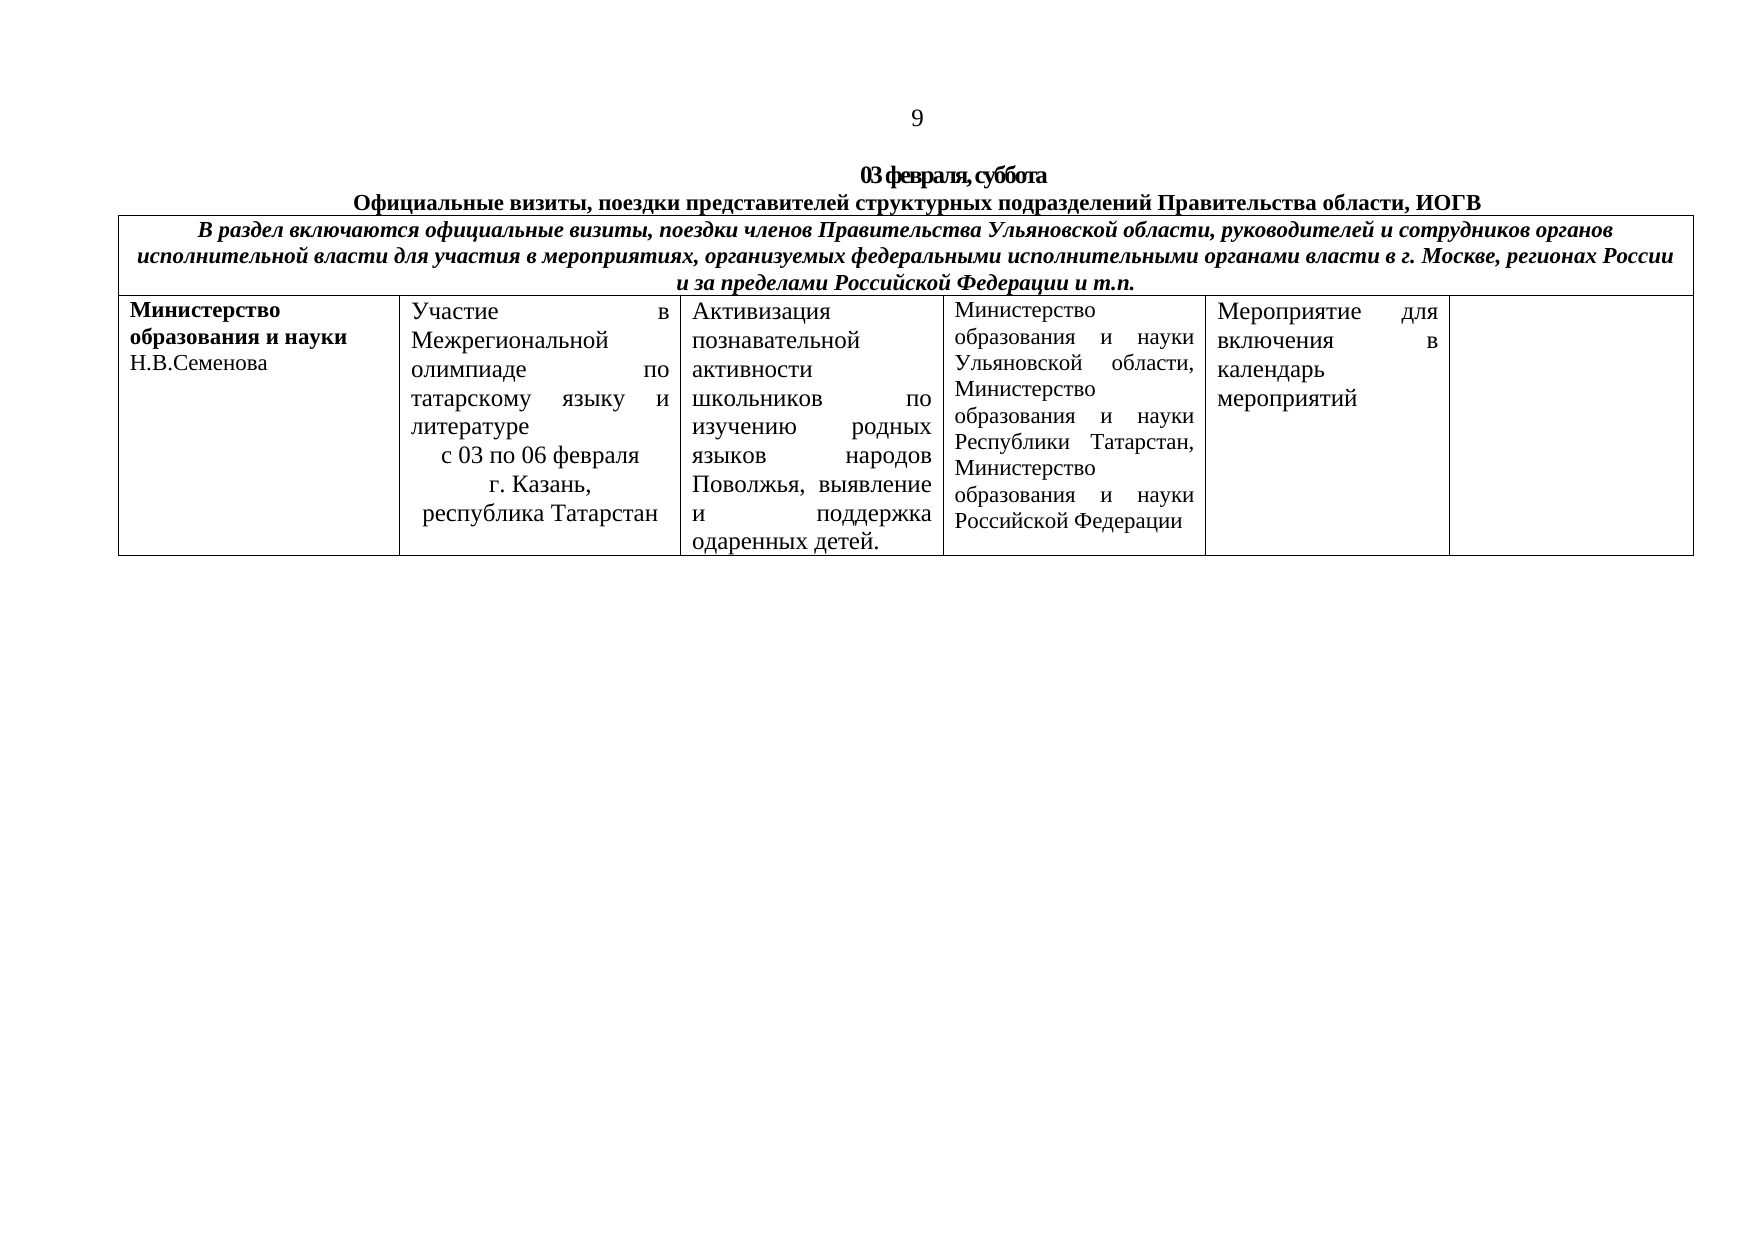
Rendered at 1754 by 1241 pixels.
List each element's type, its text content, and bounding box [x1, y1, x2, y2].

table_cell Министерство образования и науки Н.В.Семенова [119, 296, 399, 555]
text 03 февраля, суббота [193, 160, 1716, 189]
table_cell Активизация познавательной активности школьников по изучению родных языков народов Поволжья, выявление и поддержка одаренных детей. [812, 296, 943, 555]
table_cell Участие в Межрегиональной олимпиаде по татарскому языку и литературе с 03 по 06 февраля г. Казань, республика Татарстан [400, 296, 680, 555]
table_cell Мероприятие для включения в календарь мероприятий [1206, 296, 1449, 555]
text Официальные визиты, поездки представителей структурных подразделений Правительства области, ИОГВ [118, 189, 1716, 215]
table_cell Министерство образования и науки Ульяновской области, Министерство образования и науки Республики Татарстан, Министерство образования и науки Российской Федерации [944, 296, 1205, 555]
table_cell [1450, 296, 1693, 555]
table_header В раздел включаются официальные визиты, поездки членов Правительства Ульяновской области, руководителей и сотрудников органов исполнительной власти для участия в мероприятиях, организуемых федеральными исполнительными органами власти в г. Москве, регионах России и за пределами Российской Федерации и т.п. [119, 216, 1693, 295]
